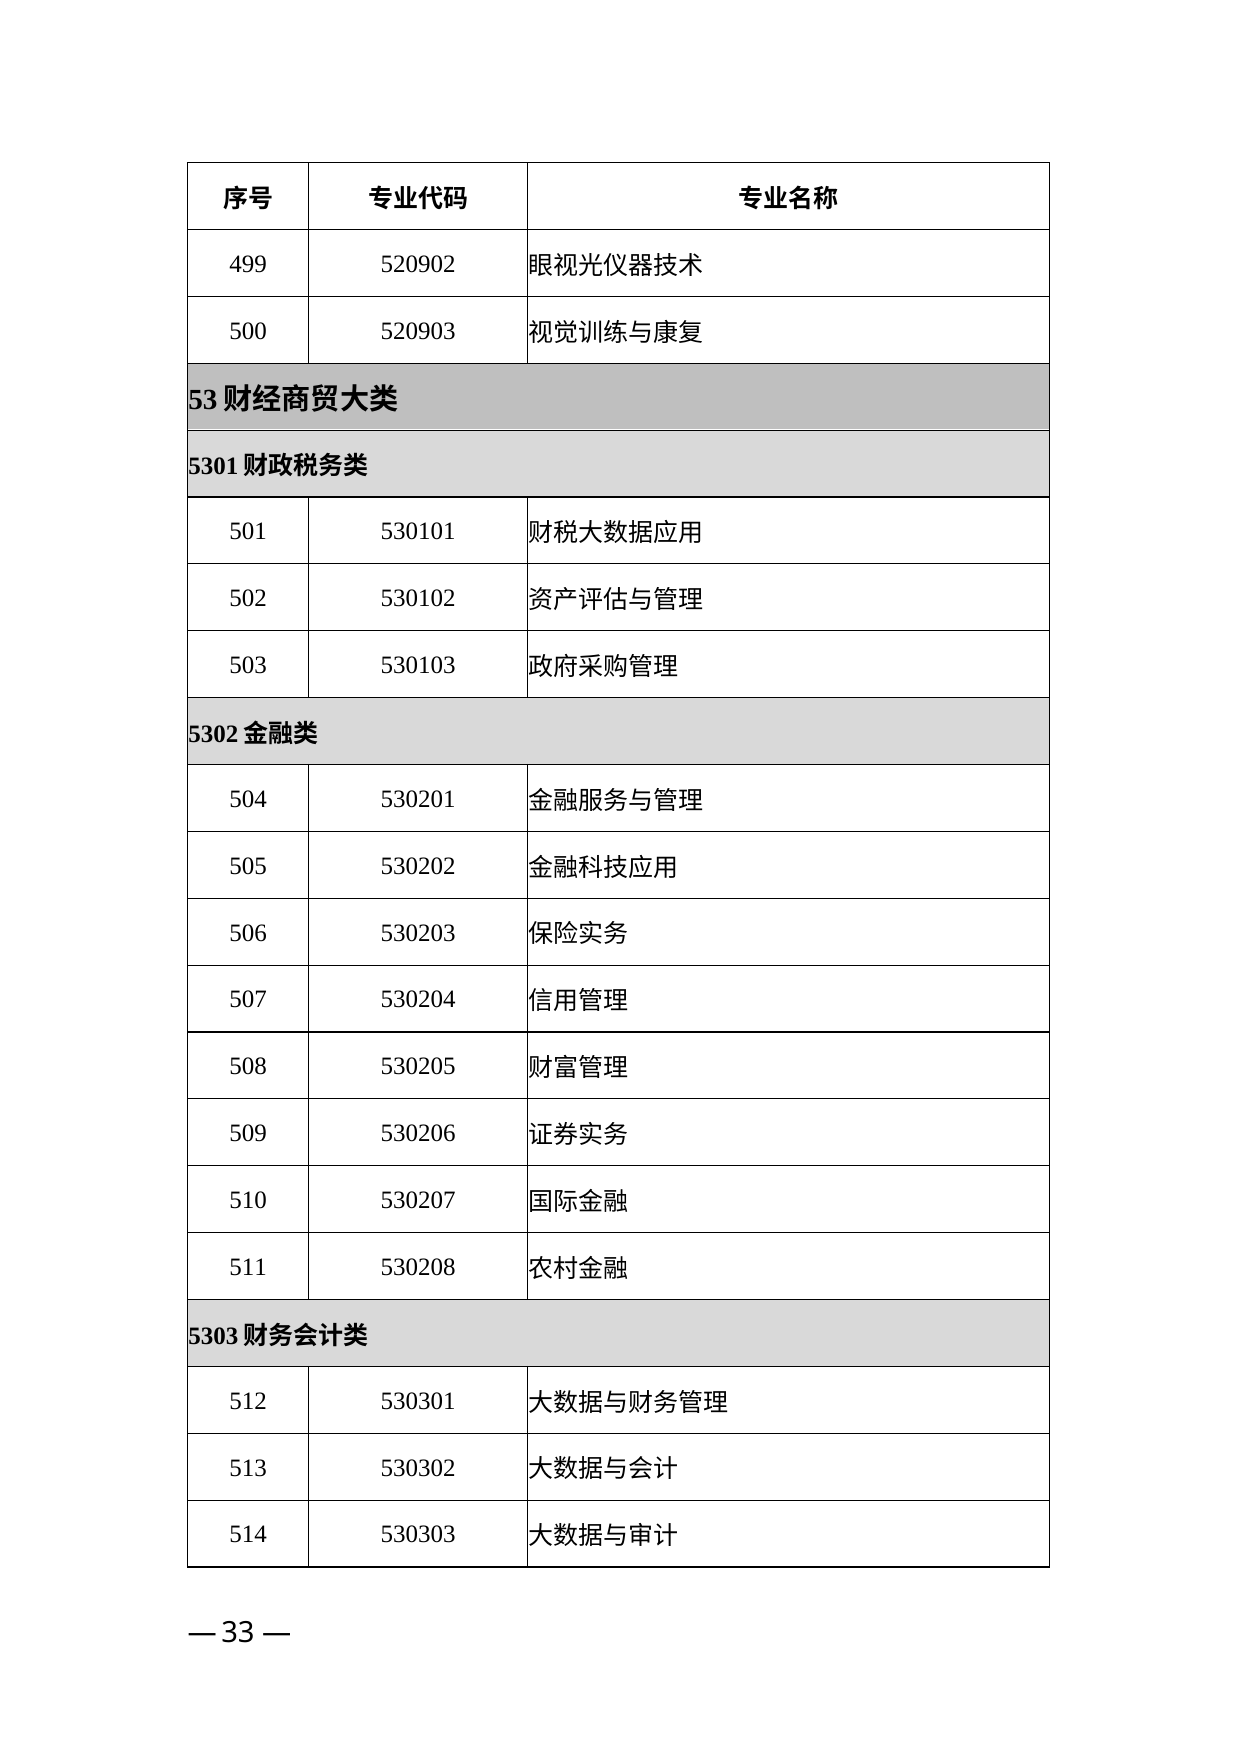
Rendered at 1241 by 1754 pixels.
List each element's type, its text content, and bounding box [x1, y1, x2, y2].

table_cell 5302金融类 [188, 698, 1049, 764]
table_cell 国际金融 [528, 1166, 1049, 1232]
table_cell 大数据与财务管理 [528, 1367, 1049, 1433]
table_cell 530208 [309, 1233, 527, 1299]
table_cell 520902 [309, 230, 527, 296]
table_cell 财富管理 [528, 1033, 1049, 1098]
table_cell 512 [188, 1367, 308, 1433]
table_cell 504 [188, 765, 308, 831]
table_cell 530301 [309, 1367, 527, 1433]
table_cell 金融科技应用 [528, 832, 1049, 898]
table_header 专业名称 [528, 163, 1049, 229]
table_cell 大数据与会计 [528, 1434, 1049, 1499]
table_cell 513 [188, 1434, 308, 1499]
table_cell 530303 [309, 1501, 527, 1566]
table_cell 保险实务 [528, 899, 1049, 964]
table_cell 530204 [309, 966, 527, 1031]
table_cell 资产评估与管理 [528, 564, 1049, 630]
table_cell 500 [188, 297, 308, 363]
table_cell 53财经商贸大类 [188, 364, 1049, 429]
table_cell 530206 [309, 1099, 527, 1165]
table_cell 财税大数据应用 [528, 498, 1049, 563]
table_cell 530302 [309, 1434, 527, 1499]
table_header 专业代码 [309, 163, 527, 229]
table_cell 508 [188, 1033, 308, 1098]
table_cell 金融服务与管理 [528, 765, 1049, 831]
table_cell 502 [188, 564, 308, 630]
table_cell 530207 [309, 1166, 527, 1232]
table_cell 5301财政税务类 [188, 431, 1049, 496]
table_cell 530205 [309, 1033, 527, 1098]
table_cell 530103 [309, 631, 527, 697]
table_cell 眼视光仪器技术 [528, 230, 1049, 296]
table_cell 506 [188, 899, 308, 964]
table_cell 499 [188, 230, 308, 296]
table_cell 511 [188, 1233, 308, 1299]
table_cell 501 [188, 498, 308, 563]
table_cell 520903 [309, 297, 527, 363]
table_cell 530202 [309, 832, 527, 898]
table_cell 514 [188, 1501, 308, 1566]
table_cell 510 [188, 1166, 308, 1232]
table_cell 505 [188, 832, 308, 898]
table_cell 视觉训练与康复 [528, 297, 1049, 363]
table_cell 证券实务 [528, 1099, 1049, 1165]
table_header 序号 [188, 163, 308, 229]
table_cell 530201 [309, 765, 527, 831]
table_cell 大数据与审计 [528, 1501, 1049, 1566]
table_cell 530101 [309, 498, 527, 563]
table_cell 政府采购管理 [528, 631, 1049, 697]
table_cell 农村金融 [528, 1233, 1049, 1299]
table_cell 信用管理 [528, 966, 1049, 1031]
table_cell 530203 [309, 899, 527, 964]
table_cell 507 [188, 966, 308, 1031]
table_cell 5303财务会计类 [188, 1300, 1049, 1366]
table_cell 503 [188, 631, 308, 697]
table_cell 509 [188, 1099, 308, 1165]
table_cell 530102 [309, 564, 527, 630]
